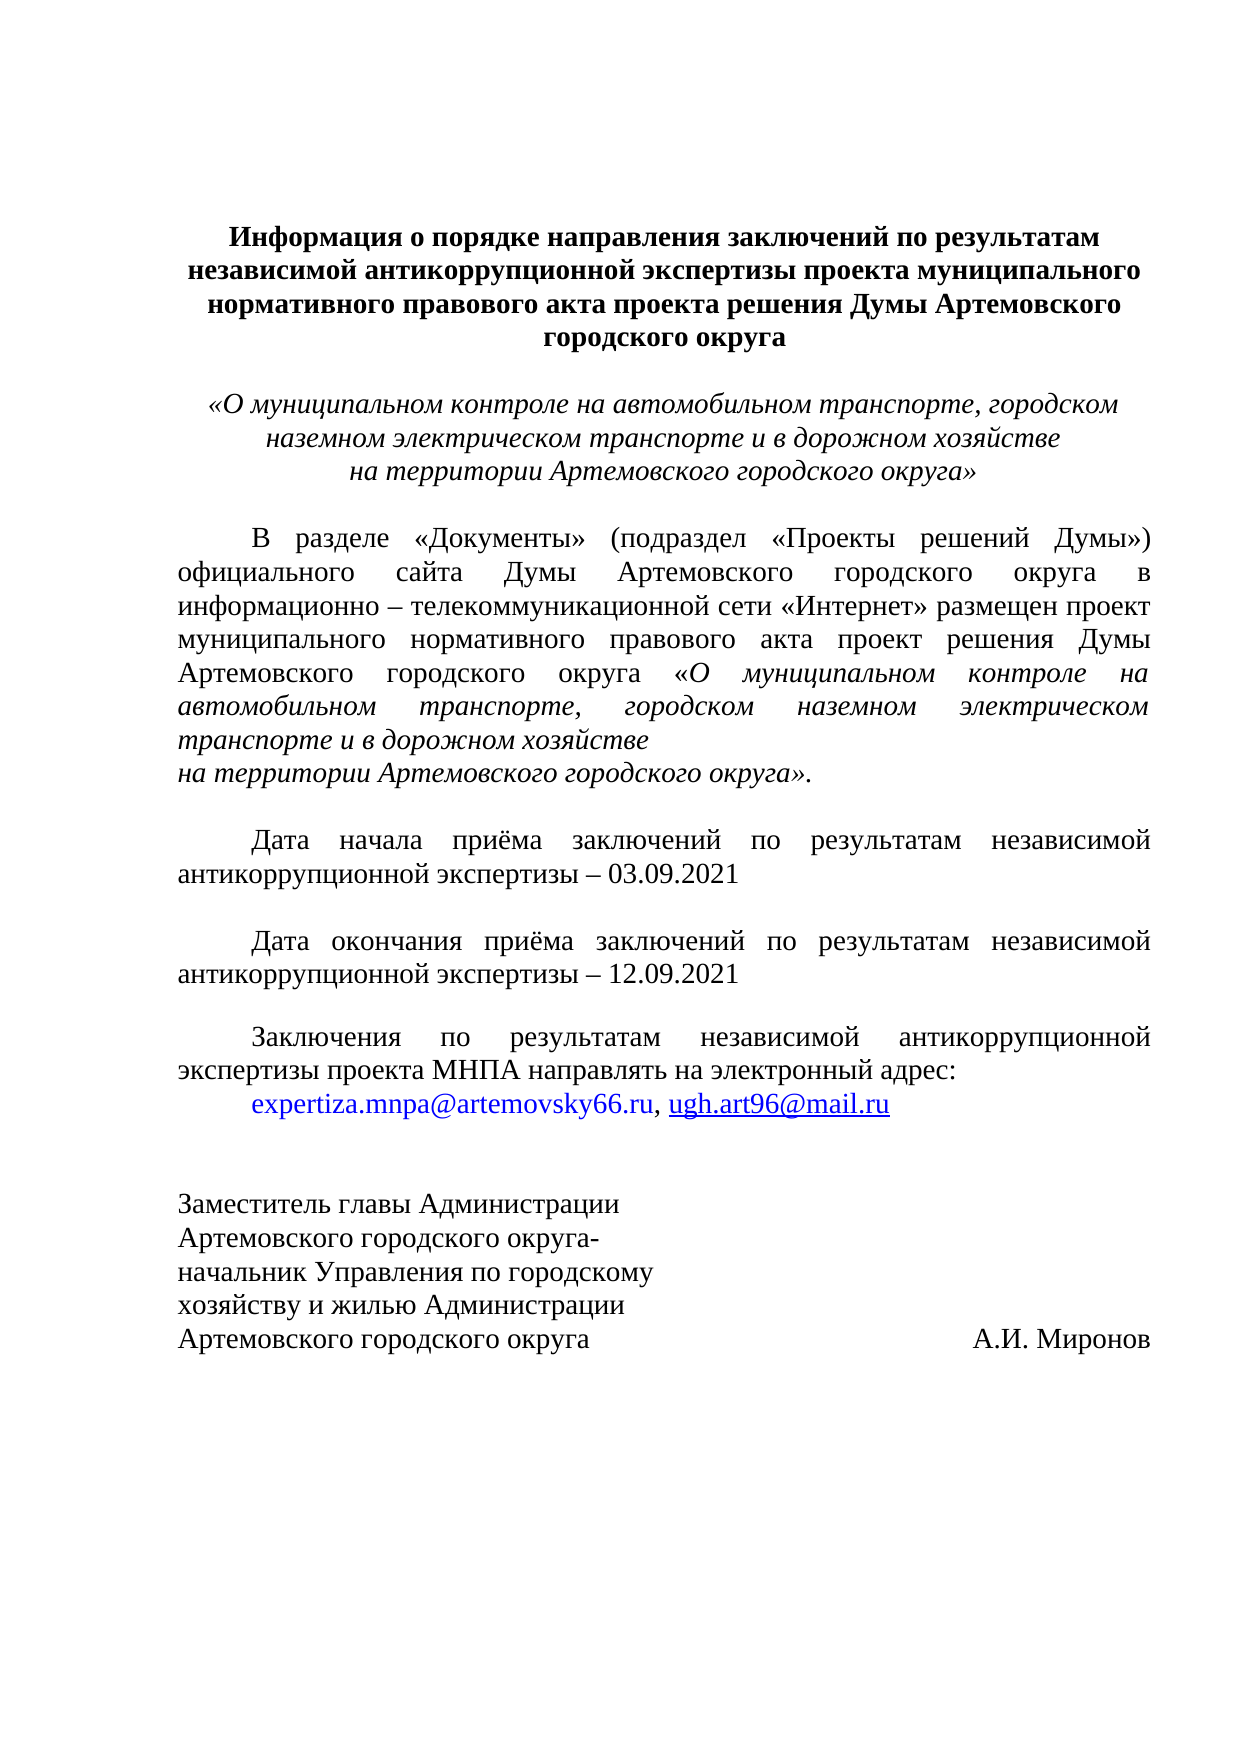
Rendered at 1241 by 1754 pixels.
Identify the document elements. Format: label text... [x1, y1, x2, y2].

text Дата начала приёма заключений по результатам независимой антикоррупционной экспертизы – 03.09.2021 [177, 822, 1152, 889]
text на территории Артемовского городского округа». [177, 755, 1152, 789]
text нормативного правового акта проекта решения Думы Артемовского городского округа [177, 286, 1152, 353]
text хозяйству и жилью Администрации [177, 1287, 1152, 1321]
text Информация о порядке направления заключений по результатам независимой антикоррупционной экспертизы проекта муниципального [177, 219, 1152, 286]
text Артемовского городского округа А.И. Миронов [177, 1321, 1152, 1354]
text В разделе «Документы» (подраздел «Проекты решений Думы») официального сайта Думы Артемовского городского округа в информационно – телекоммуникационной сети «Интернет» размещен проект муниципального нормативного правового акта проект решения Думы Артемовского городского округа «О муниципальном контроле на автомобильном транспорте, городском наземном электрическом транспорте и в дорожном хозяйстве [177, 521, 1152, 755]
text Артемовского городского округа- [177, 1220, 1152, 1254]
text expertiza.mnpa@artemovsky66.ru, ugh.art96@mail.ru [177, 1086, 1152, 1119]
text на территории Артемовского городского округа» [177, 453, 1152, 487]
text начальник Управления по городскому [177, 1254, 1152, 1287]
text Заместитель главы Администрации [177, 1187, 1152, 1220]
text «О муниципальном контроле на автомобильном транспорте, городском наземном электрическом транспорте и в дорожном хозяйстве [177, 386, 1152, 453]
text Дата окончания приёма заключений по результатам независимой антикоррупционной экспертизы – 12.09.2021 [177, 923, 1152, 990]
text Заключения по результатам независимой антикоррупционной экспертизы проекта МНПА направлять на электронный адрес: [177, 1019, 1152, 1086]
